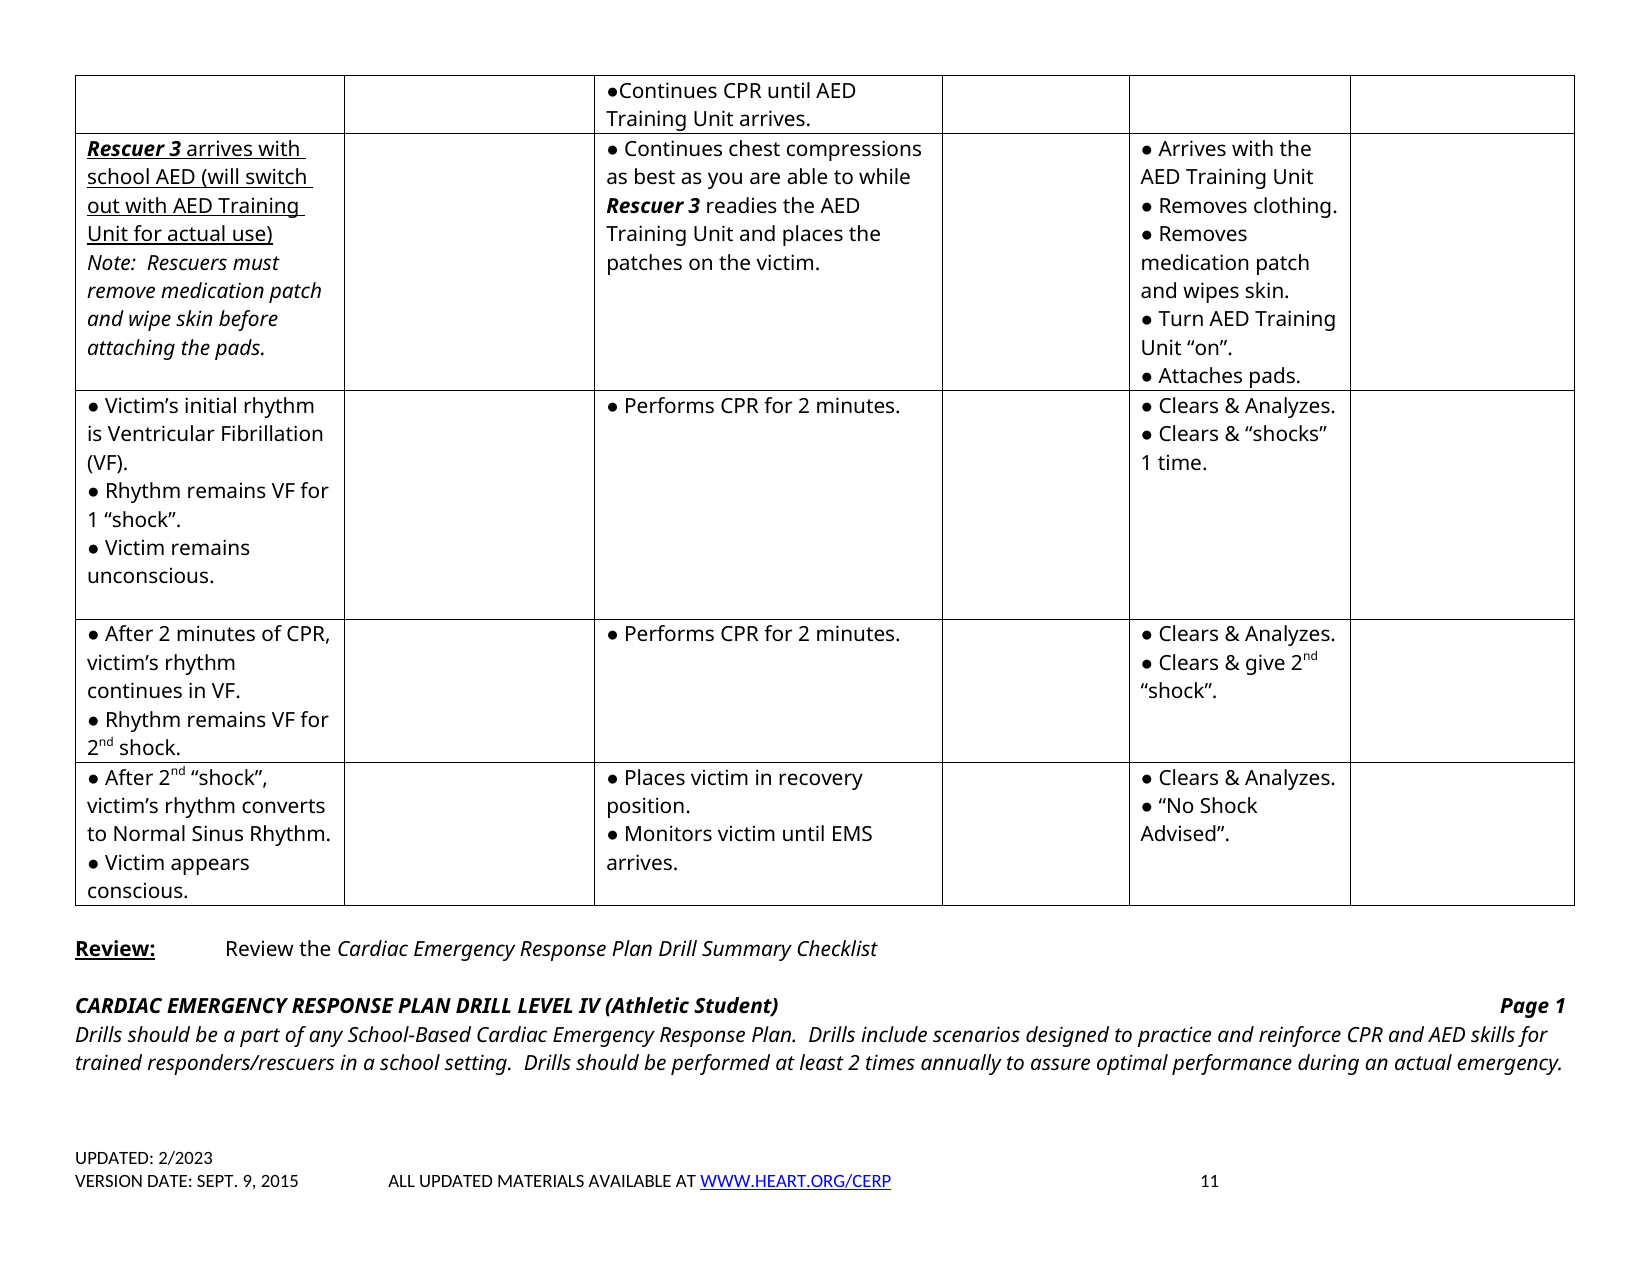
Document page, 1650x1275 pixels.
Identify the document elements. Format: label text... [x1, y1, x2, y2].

table_cell ● After 2nd “shock”, victim’s rhythm converts to Normal Sinus Rhythm. ● Victim appears conscious. [76, 763, 344, 905]
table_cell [76, 76, 344, 133]
table_cell [943, 134, 1129, 390]
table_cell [943, 76, 1129, 133]
table_cell ● Clears & Analyzes. ● “No Shock Advised”. [1130, 763, 1350, 905]
table_cell [943, 763, 1129, 905]
table_cell Rescuer 3 arrives with school AED (will switch out with AED Training Unit for actual use) Note: Rescuers must remove medication patch and wipe skin before attaching the pads. [76, 134, 344, 390]
table_cell ● Places victim in recovery position. ● Monitors victim until EMS arrives. [595, 763, 942, 905]
table_cell [1351, 391, 1574, 618]
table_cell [1351, 76, 1574, 133]
table_cell [1351, 620, 1574, 762]
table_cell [345, 76, 594, 133]
table_cell [345, 763, 594, 905]
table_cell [1130, 76, 1350, 133]
table_cell [1351, 134, 1574, 390]
table_cell [943, 620, 1129, 762]
table_cell ● Clears & Analyzes. ● Clears & give 2nd “shock”. [1130, 620, 1350, 762]
text CARDIAC EMERGENCY RESPONSE PLAN DRILL LEVEL IV (Athletic Student) Page 1 [75, 991, 1575, 1020]
table_cell ● After 2 minutes of CPR, victim’s rhythm continues in VF. ● Rhythm remains VF for 2nd shock. [76, 620, 344, 762]
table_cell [595, 76, 942, 133]
table_cell [345, 134, 594, 390]
text Review: Review the Cardiac Emergency Response Plan Drill Summary Checklist [75, 934, 1575, 963]
table_cell ● Clears & Analyzes. ● Clears & “shocks” 1 time. [1130, 391, 1350, 618]
text Drills should be a part of any School-Based Cardiac Emergency Response Plan. Drills include scenarios designed to practice and reinforce CPR and AED skills for trained responders/rescuers in a school setting. Drills should be performed at least 2 times annually to assure optimal performance during an actual emergency. [75, 1020, 1575, 1077]
table_cell ● Performs CPR for 2 minutes. [595, 391, 942, 618]
table_cell ● Performs CPR for 2 minutes. [595, 620, 942, 762]
table_cell [345, 620, 594, 762]
table_cell [345, 391, 594, 618]
table_cell ● Victim’s initial rhythm is Ventricular Fibrillation (VF). ● Rhythm remains VF for 1 “shock”. ● Victim remains unconscious. [76, 391, 344, 618]
table_cell [943, 391, 1129, 618]
table_cell ● Arrives with the AED Training Unit ● Removes clothing. ● Removes medication patch and wipes skin. ● Turn AED Training Unit “on”. ● Attaches pads. [1130, 134, 1350, 390]
table_cell ● Continues chest compressions as best as you are able to while Rescuer 3 readies the AED Training Unit and places the patches on the victim. [595, 134, 942, 390]
table_cell [1351, 763, 1574, 905]
